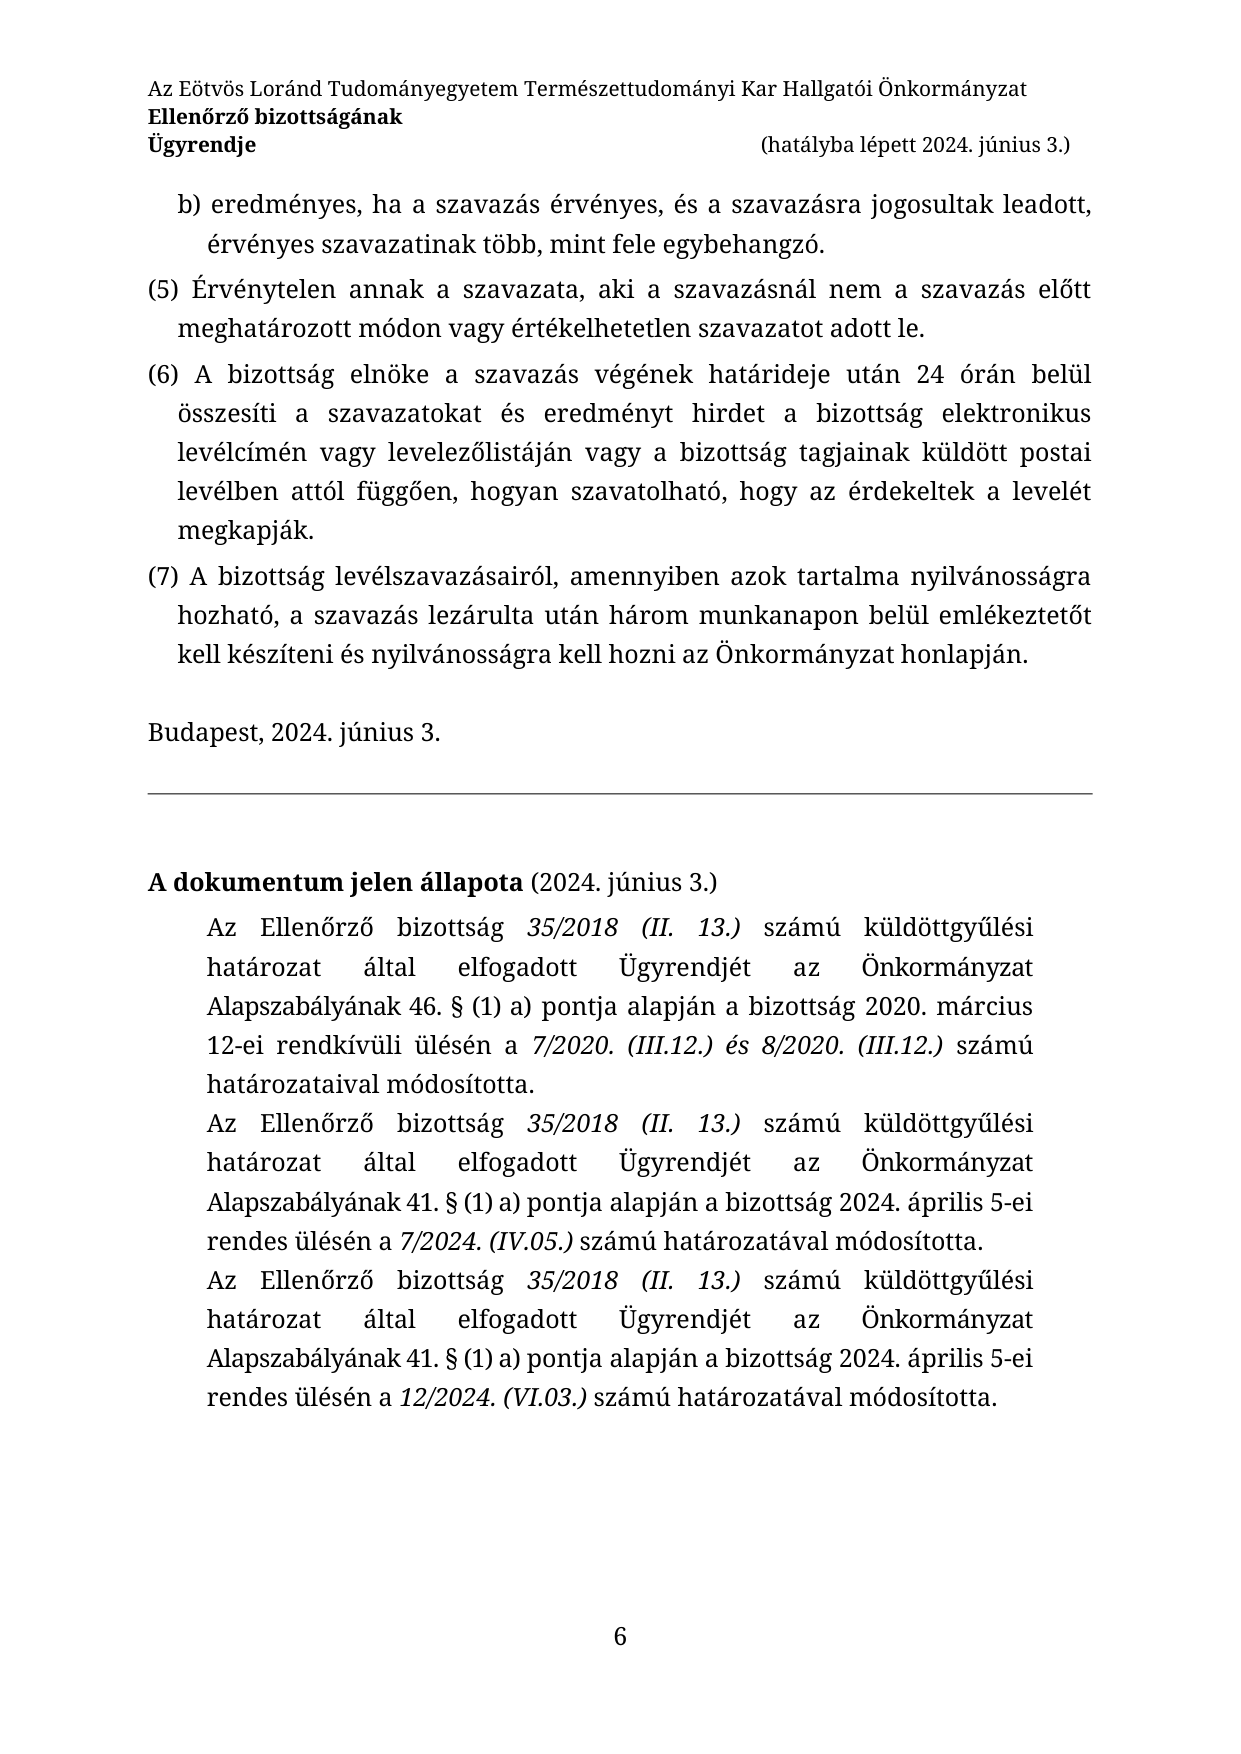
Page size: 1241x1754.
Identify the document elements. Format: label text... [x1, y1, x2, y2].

text Budapest, 2024. június 3. [148, 715, 1093, 749]
text b) eredményes, ha a szavazás érvényes, és a szavazásra jogosultak leadott, érvényes szavazatinak több, mint fele egybehangzó. [177, 187, 1093, 260]
text (7) A bizottság levélszavazásairól, amennyiben azok tartalma nyilvánosságra hozható, a szavazás lezárulta után három munkanapon belül emlékeztetőt kell készíteni és nyilvánosságra kell hozni az Önkormányzat honlapján. [148, 558, 1093, 671]
text (6) A bizottság elnöke a szavazás végének határideje után 24 órán belül összesíti a szavazatokat és eredményt hirdet a bizottság elektronikus levélcímén vagy levelezőlistáján vagy a bizottság tagjainak küldött postai levélben attól függően, hogyan szavatolható, hogy az érdekeltek a levelét megkapják. [148, 356, 1093, 547]
text Az Ellenőrző bizottság 35/2018 (II. 13.) számú küldöttgyűlési határozat által elfogadott Ügyrendjét az Önkormányzat Alapszabályának 41. § (1) a) pontja alapján a bizottság 2024. április 5-ei rendes ülésén a 12/2024. (VI.03.) számú határozatával módosította. [207, 1263, 1033, 1414]
text Az Ellenőrző bizottság 35/2018 (II. 13.) számú küldöttgyűlési határozat által elfogadott Ügyrendjét az Önkormányzat Alapszabályának 41. § (1) a) pontja alapján a bizottság 2024. április 5-ei rendes ülésén a 7/2024. (IV.05.) számú határozatával módosította. [207, 1106, 1033, 1257]
text Az Ellenőrző bizottság 35/2018 (II. 13.) számú küldöttgyűlési határozat által elfogadott Ügyrendjét az Önkormányzat Alapszabályának 46. § (1) a) pontja alapján a bizottság 2020. március 12-ei rendkívüli ülésén a 7/2020. (III.12.) és 8/2020. (III.12.) számú határozataival módosította. [207, 910, 1033, 1101]
text (5) Érvénytelen annak a szavazata, aki a szavazásnál nem a szavazás előtt meghatározott módon vagy értékelhetetlen szavazatot adott le. [148, 272, 1093, 345]
text A dokumentum jelen állapota (2024. június 3.) [148, 865, 1093, 899]
